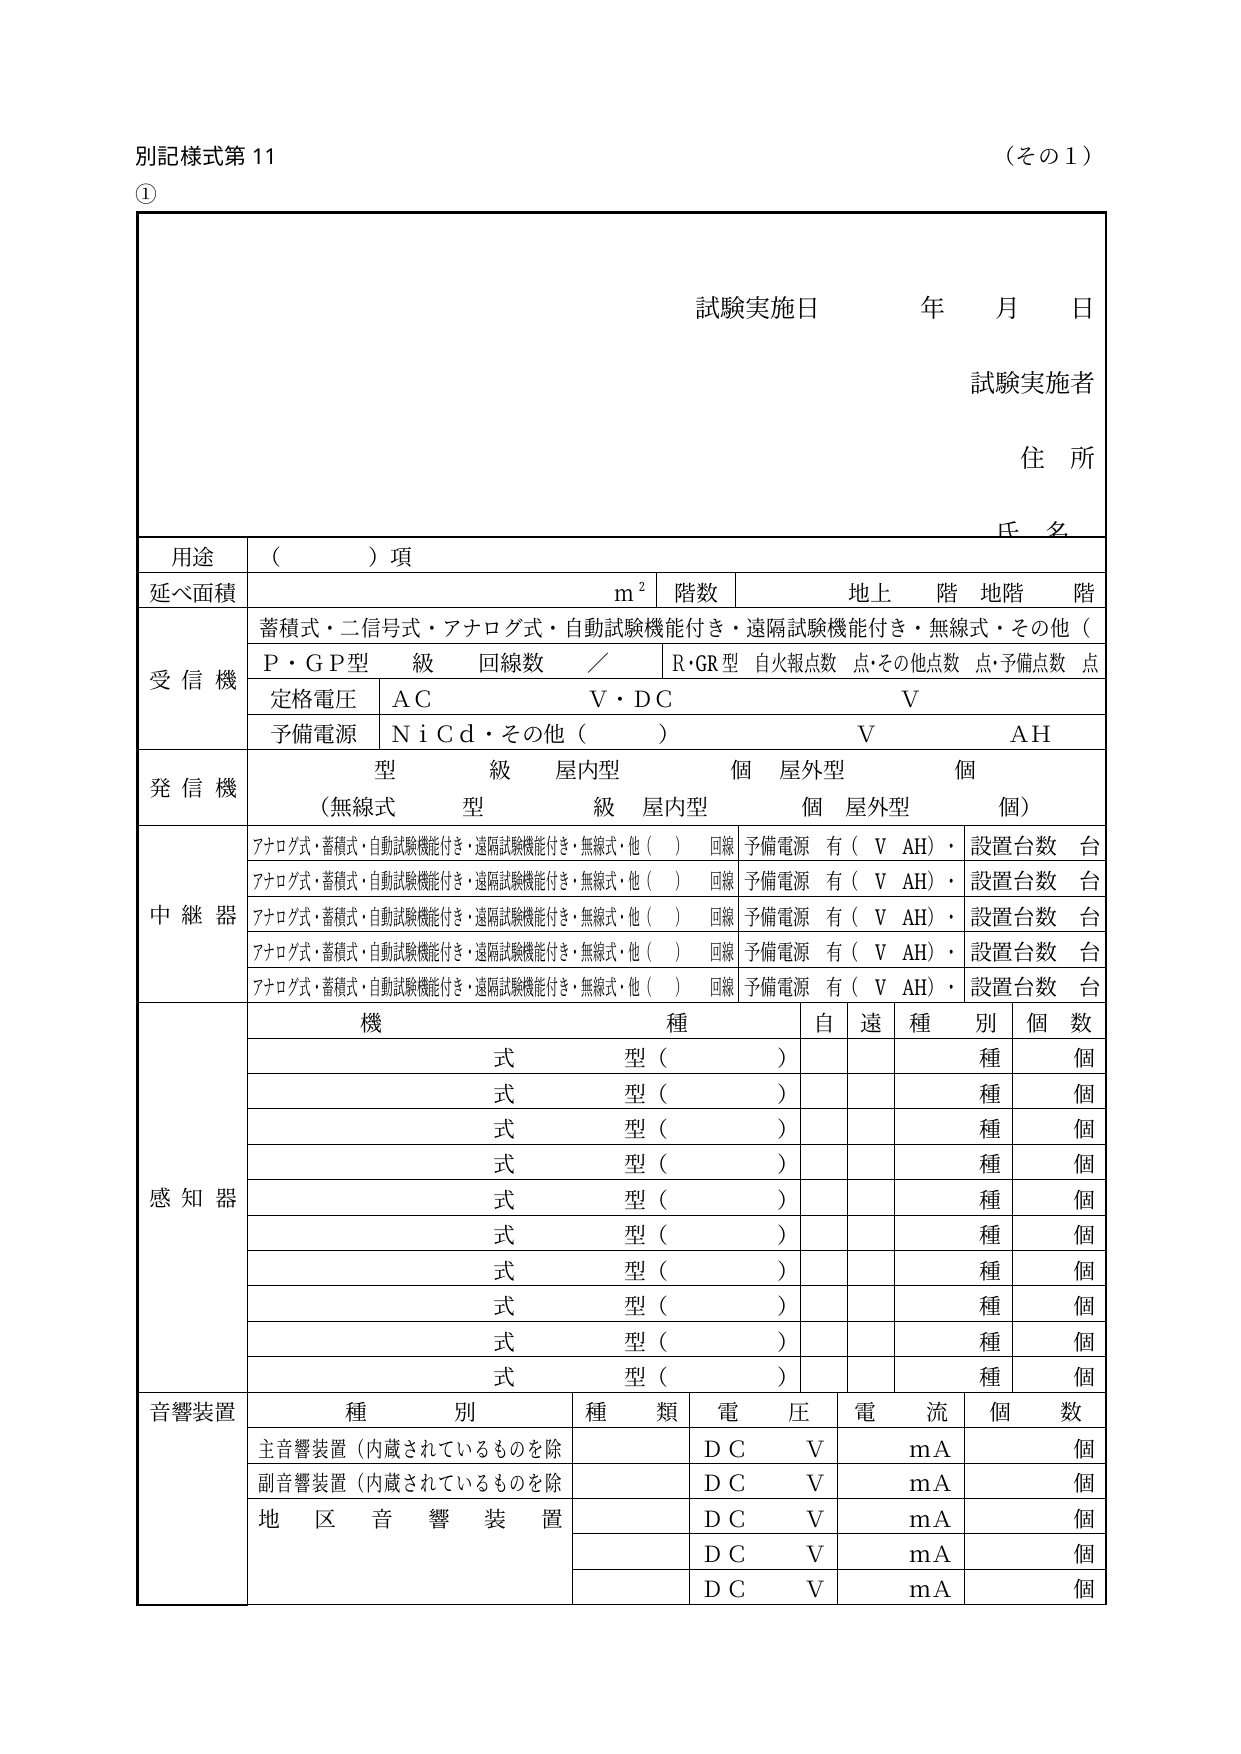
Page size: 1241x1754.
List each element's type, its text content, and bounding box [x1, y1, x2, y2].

table_cell 種 [895, 1322, 1012, 1356]
table_cell 個 数 [1013, 1003, 1105, 1037]
table_cell 種 [895, 1216, 1012, 1250]
table_cell 種 類 [573, 1393, 689, 1427]
table_cell 設置台数 台 [965, 826, 1105, 860]
table_cell 延べ面積 [139, 573, 247, 607]
table_cell アナログ式・蓄積式・自動試験機能付き・遠隔試験機能付き・無線式・他（ ） 回線 [248, 861, 738, 896]
table_cell [573, 1534, 689, 1569]
table_cell 設置台数 台 [965, 968, 1105, 1002]
table_cell [801, 1180, 847, 1214]
table_cell [848, 1145, 894, 1179]
table_cell 設置台数 台 [965, 932, 1105, 967]
table_cell [801, 1322, 847, 1356]
table_cell ＤＣ Ｖ [690, 1534, 837, 1569]
table_cell ｍＡ [838, 1570, 964, 1604]
table_cell [848, 1109, 894, 1144]
table_cell 式 型（ ） [248, 1251, 800, 1285]
table_cell [801, 1357, 847, 1392]
table_cell ｍＡ [838, 1464, 964, 1498]
table_cell （ ）項 [248, 538, 1105, 572]
table_cell 種 [895, 1039, 1012, 1073]
table_cell Ｐ・ＧＰ型 級 回線数 ／ [248, 644, 662, 678]
table_cell 個 [965, 1464, 1105, 1498]
table_cell [848, 1039, 894, 1073]
table_cell ＤＣ Ｖ [690, 1499, 837, 1533]
table_cell [801, 1216, 847, 1250]
table_cell [573, 1428, 689, 1462]
table_cell [801, 1109, 847, 1144]
table_header 試験実施日 年 月 日 試験実施者 住 所 氏 名 [139, 214, 1105, 536]
table_cell [801, 1074, 847, 1108]
table_cell 個 [965, 1534, 1105, 1569]
table_cell 主音響装置（内蔵されているものを除く。） [248, 1428, 572, 1462]
table_cell 発信機 [139, 750, 247, 825]
table_cell ＮｉＣｄ・その他（ ） Ｖ ＡＨ [380, 715, 1105, 749]
table_cell 式 型（ ） [248, 1109, 800, 1144]
table_cell 種 別 [895, 1003, 1012, 1037]
table_cell 予備電源 有（ V AH）・無 [739, 897, 964, 931]
table_cell [848, 1216, 894, 1250]
table_cell [573, 1464, 689, 1498]
table_cell 予備電源 有（ V AH）・無 [739, 932, 964, 967]
table_cell 階数 [657, 573, 735, 607]
table_cell 個 [1013, 1251, 1105, 1285]
table_cell 個 [965, 1428, 1105, 1462]
table_cell ｍ2 [248, 573, 656, 607]
table_cell 型 級 屋内型 個 屋外型 個 （無線式 型 級 屋内型 個 屋外型 個） [248, 750, 1105, 825]
table_cell [573, 1570, 689, 1604]
table_cell 音響装置 [139, 1393, 247, 1604]
table_cell 個 [965, 1570, 1105, 1604]
table_cell [848, 1251, 894, 1285]
table_cell 中継器 [139, 826, 247, 1002]
table_cell 式 型（ ） [248, 1216, 800, 1250]
table_cell 種 [895, 1286, 1012, 1321]
table_cell 個 [1013, 1109, 1105, 1144]
table_cell [848, 1357, 894, 1392]
table_cell 種 [895, 1357, 1012, 1392]
table_cell 地上 階 地階 階 [736, 573, 1105, 607]
table_cell 予備電源 [248, 715, 379, 749]
table_cell 式 型（ ） [248, 1039, 800, 1073]
table_cell 予備電源 有（ V AH）・無 [739, 968, 964, 1002]
table_cell 式 型（ ） [248, 1145, 800, 1179]
table_cell 個 [965, 1499, 1105, 1533]
table_cell 個 [1013, 1145, 1105, 1179]
table_cell 式 型（ ） [248, 1074, 800, 1108]
table_cell ｍＡ [838, 1534, 964, 1569]
table_cell 式 型（ ） [248, 1180, 800, 1214]
table_cell [848, 1180, 894, 1214]
table_cell 用途 [139, 538, 247, 572]
table_cell 受信機 [139, 608, 247, 749]
table_cell 遠 [848, 1003, 894, 1037]
table_cell 個 [1013, 1286, 1105, 1321]
table_cell 種 別 [248, 1393, 572, 1427]
table_cell アナログ式・蓄積式・自動試験機能付き・遠隔試験機能付き・無線式・他（ ） 回線 [248, 968, 738, 1002]
table_cell 予備電源 有（ V AH）・無 [739, 826, 964, 860]
table_cell 機 種 [248, 1003, 800, 1037]
table_cell 個 [1013, 1074, 1105, 1108]
table_cell ｍＡ [838, 1428, 964, 1462]
table_cell アナログ式・蓄積式・自動試験機能付き・遠隔試験機能付き・無線式・他（ ） 回線 [248, 826, 738, 860]
table_cell 個 [1013, 1216, 1105, 1250]
table_cell 電 流 [838, 1393, 964, 1427]
table_cell [848, 1074, 894, 1108]
table_cell 個 [1013, 1322, 1105, 1356]
table_cell 式 型（ ） [248, 1286, 800, 1321]
table_cell [801, 1145, 847, 1179]
table_cell [801, 1286, 847, 1321]
table_cell Ｒ･GR型 自火報点数 点･その他点数 点･予備点数 点 [663, 644, 1105, 678]
table_cell 種 [895, 1251, 1012, 1285]
table_cell [801, 1039, 847, 1073]
table_cell アナログ式・蓄積式・自動試験機能付き・遠隔試験機能付き・無線式・他（ ） 回線 [248, 932, 738, 967]
table_cell [848, 1286, 894, 1321]
table_cell 式 型（ ） [248, 1357, 800, 1392]
table_cell 地区音響装置 [248, 1499, 572, 1604]
table_cell [573, 1499, 689, 1533]
table_cell 副音響装置（内蔵されているものを除く。） [248, 1464, 572, 1498]
table_cell 種 [895, 1109, 1012, 1144]
table_cell ＤＣ Ｖ [690, 1428, 837, 1462]
table_cell ＡＣ Ｖ・ＤＣ Ｖ [380, 679, 1105, 713]
table_cell 個 [1013, 1357, 1105, 1392]
table_cell ｍＡ [838, 1499, 964, 1533]
table_cell 感知器 [139, 1003, 247, 1392]
table_cell 個 数 [965, 1393, 1105, 1427]
text 別記様式第11 （その１）① [135, 136, 1105, 211]
table_cell 設置台数 台 [965, 897, 1105, 931]
table_cell [848, 1322, 894, 1356]
table_cell 式 型（ ） [248, 1322, 800, 1356]
table_cell 予備電源 有（ V AH）・無 [739, 861, 964, 896]
table_cell 自 [801, 1003, 847, 1037]
table_cell 種 [895, 1145, 1012, 1179]
table_cell 電 圧 [690, 1393, 837, 1427]
table_cell ＤＣ Ｖ [690, 1570, 837, 1604]
table_cell ＤＣ Ｖ [690, 1464, 837, 1498]
table_cell 種 [895, 1180, 1012, 1214]
table_cell 蓄積式・二信号式・アナログ式・自動試験機能付き・遠隔試験機能付き・無線式・その他（ ） [248, 608, 1105, 643]
table_cell [801, 1251, 847, 1285]
table_cell 設置台数 台 [965, 861, 1105, 896]
table_cell 種 [895, 1074, 1012, 1108]
table_cell 個 [1013, 1039, 1105, 1073]
table_cell 定格電圧 [248, 679, 379, 713]
table_cell 個 [1013, 1180, 1105, 1214]
table_cell アナログ式・蓄積式・自動試験機能付き・遠隔試験機能付き・無線式・他（ ） 回線 [248, 897, 738, 931]
